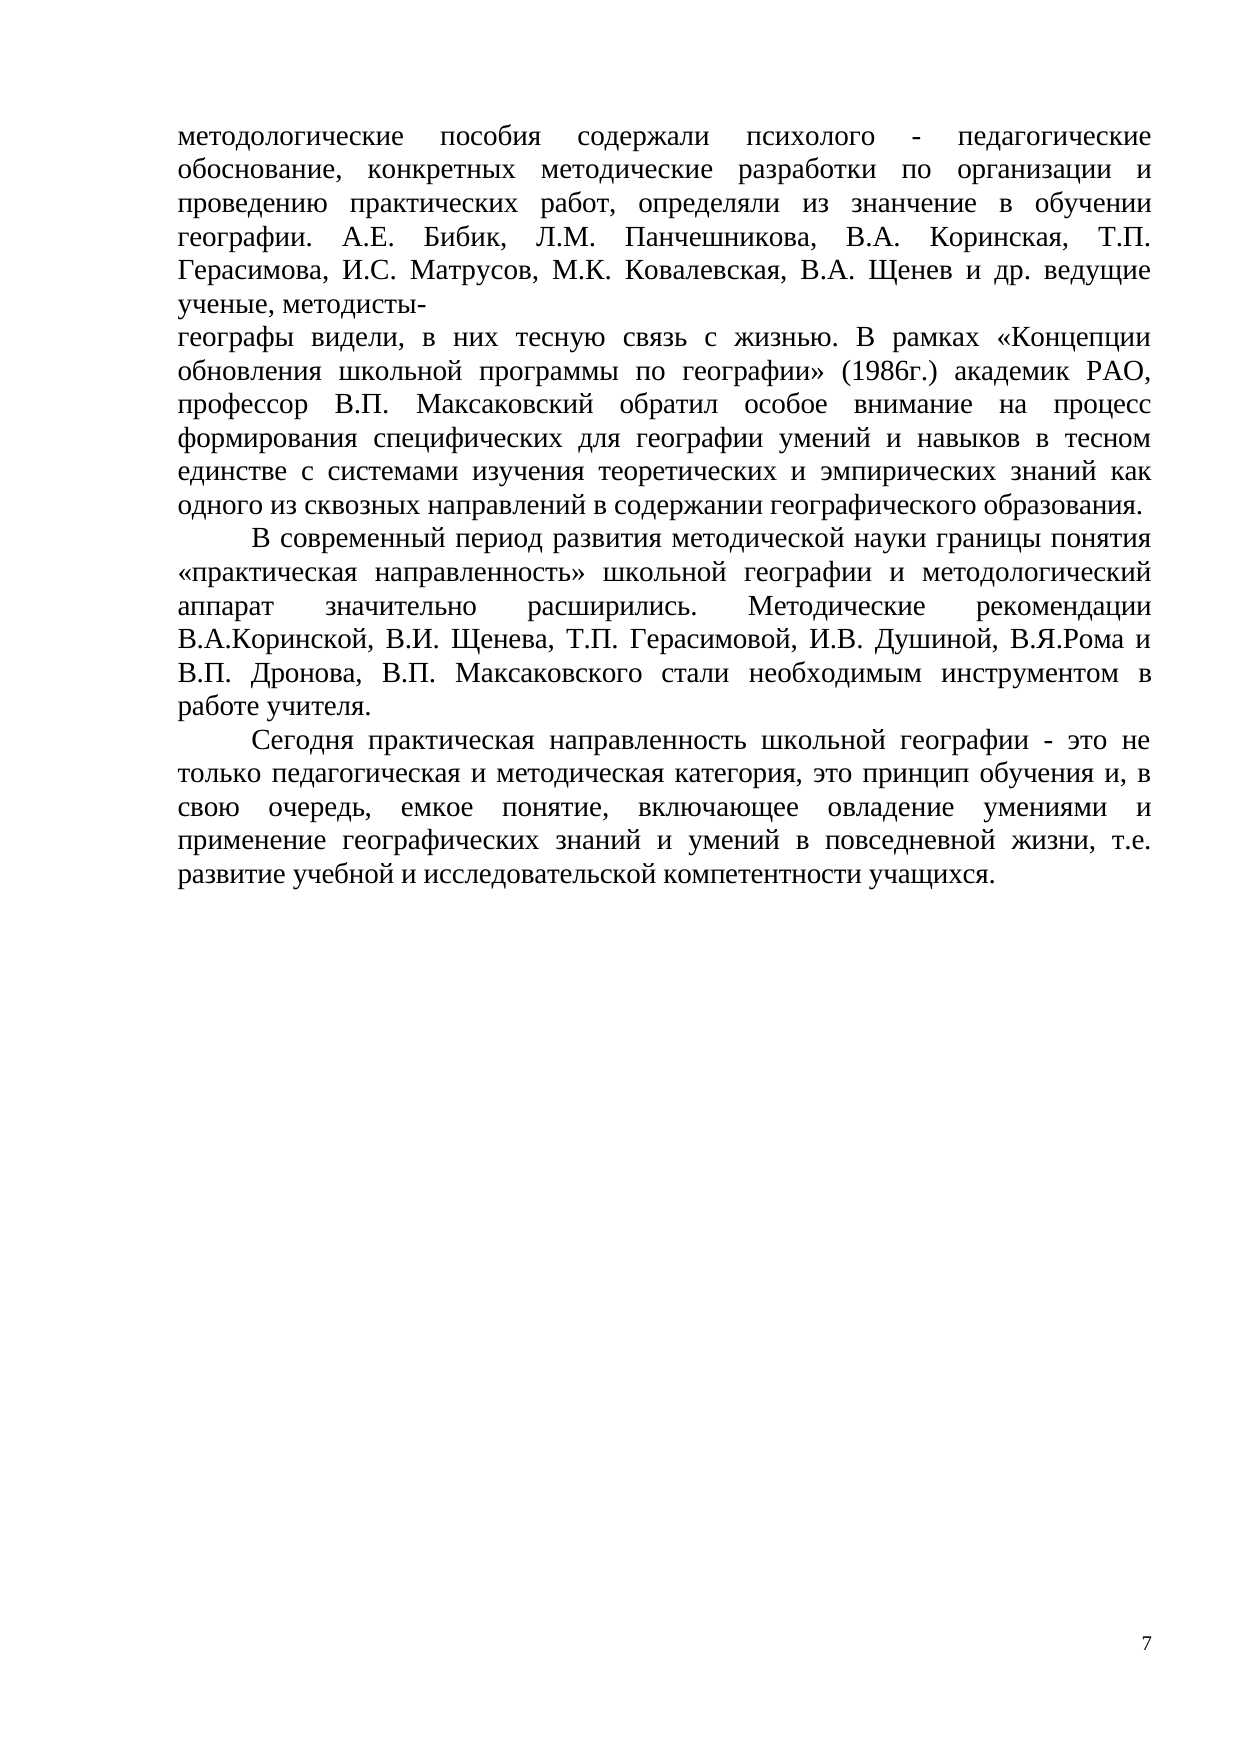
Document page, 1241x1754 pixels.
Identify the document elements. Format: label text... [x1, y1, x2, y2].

text В современный период развития методической науки границы понятия «практическая направленность» школьной географии и методологический аппарат значительно расширились. Методические рекомендации В.А.Коринской, В.И. Щенева, Т.П. Герасимовой, И.В. Душиной, В.Я.Рома и В.П. Дронова, В.П. Максаковского стали необходимым инструментом в работе учителя. [177, 521, 1152, 722]
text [177, 118, 1152, 319]
text географы видели, в них тесную связь с жизнью. В рамках «Концепции обновления школьной программы по географии» (1986г.) академик РАО, профессор В.П. Максаковский обратил особое внимание на процесс формирования специфических для географии умений и навыков в тесном единстве с системами изучения теоретических и эмпирических знаний как одного из сквозных направлений в содержании географического образования. [177, 319, 1152, 521]
text Сегодня практическая направленность школьной географии - это не только педагогическая и методическая категория, это принцип обучения и, в свою очередь, емкое понятие, включающее овладение умениями и применение географических знаний и умений в повседневной жизни, т.е. развитие учебной и исследовательской компетентности учащихся. [177, 722, 1152, 889]
